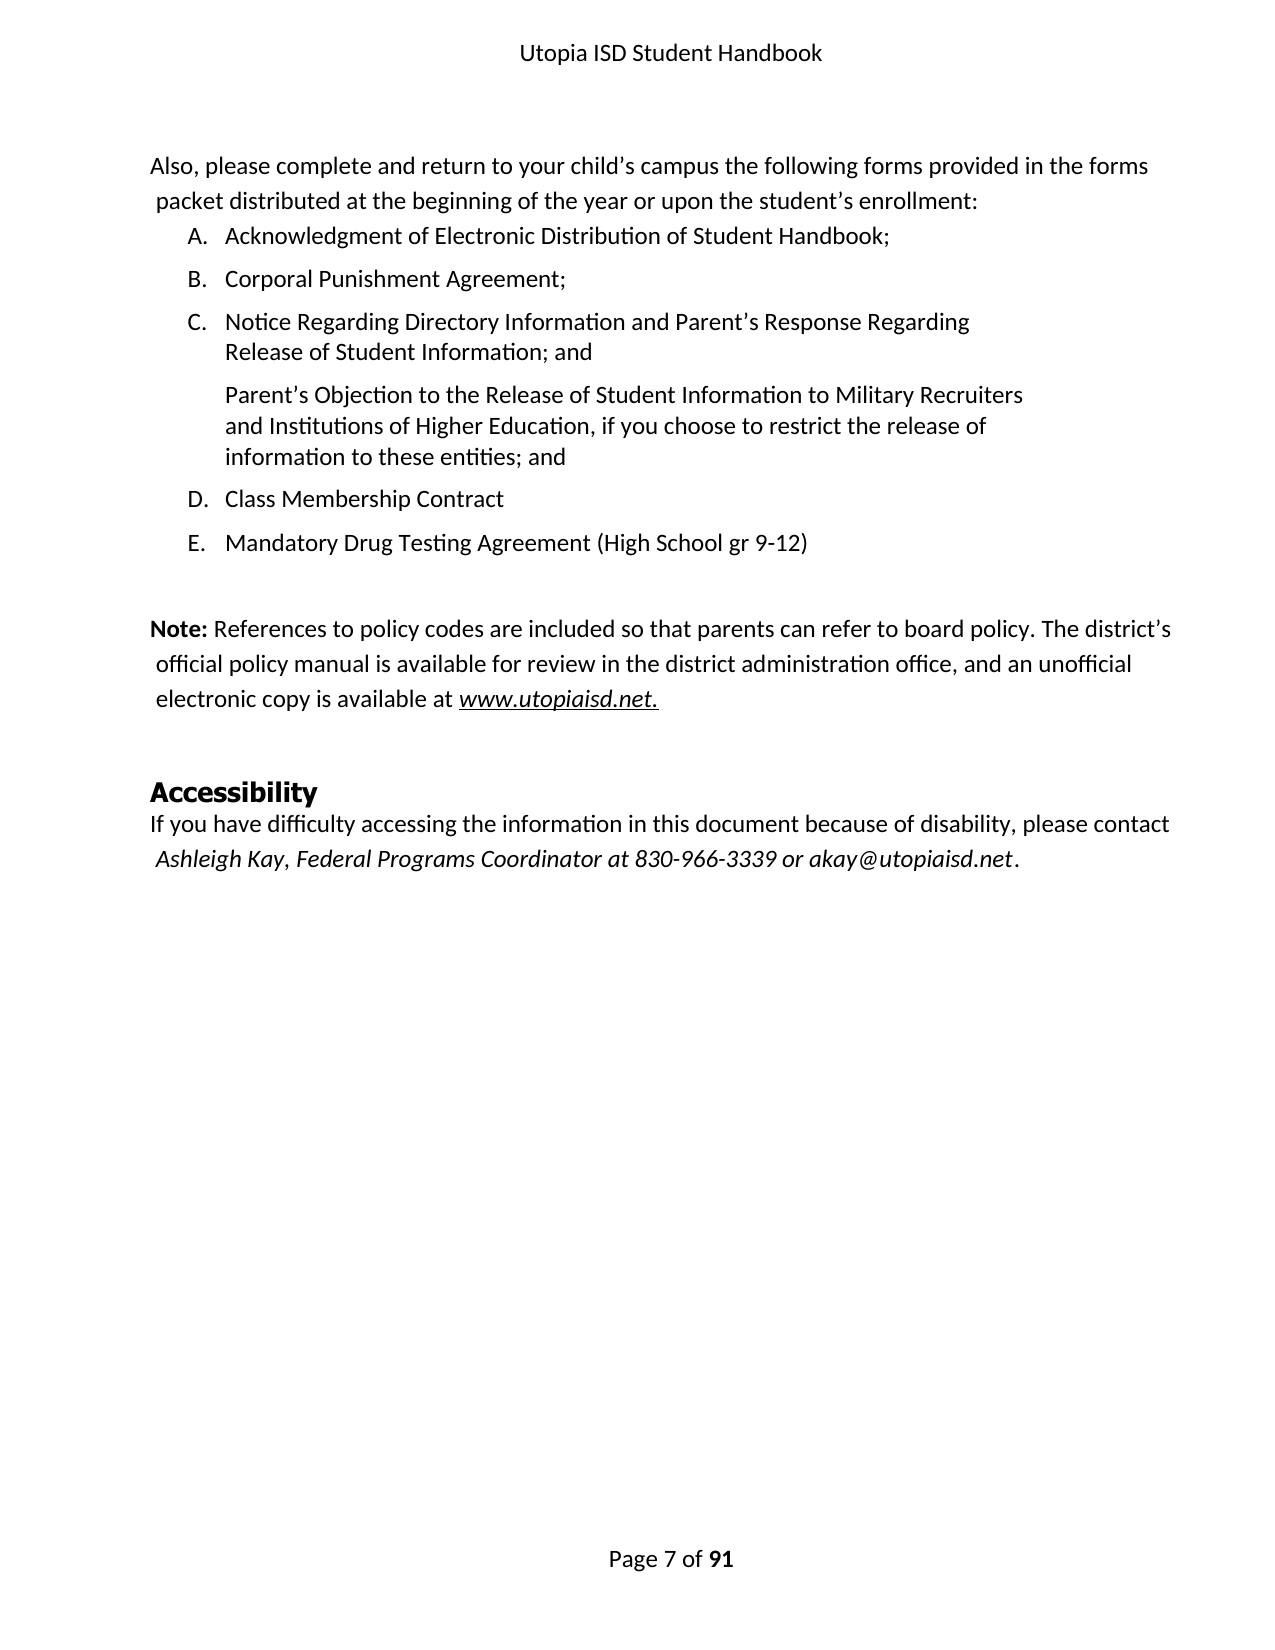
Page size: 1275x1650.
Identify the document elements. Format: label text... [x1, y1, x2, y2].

text Also, please complete and return to your child’s campus the following forms provided in the forms [150, 150, 1192, 181]
list Class Membership Contract [187, 484, 1050, 514]
list Notice Regarding Directory Information and Parent’s Response Regarding Release of Student Information; and [187, 306, 1050, 367]
text Parent’s Objection to the Release of Student Information to Military Recruiters and Institutions of Higher Education, if you choose to restrict the release of information to these entities; and [225, 379, 1050, 471]
text electronic copy is available at www.utopiaisd.net. [150, 683, 1192, 713]
text If you have difficulty accessing the information in this document because of disability, please contact [150, 808, 1192, 839]
text Note: References to policy codes are included so that parents can refer to board policy. The district’s [150, 613, 1192, 643]
text packet distributed at the beginning of the year or upon the student’s enrollment: [150, 185, 1192, 216]
text official policy manual is available for review in the district administration office, and an unofficial [150, 648, 1192, 678]
text Ashleigh Kay, Federal Programs Coordinator at 830-966-3339 or akay@utopiaisd.net. [150, 843, 1192, 874]
list Mandatory Drug Testing Agreement (High School gr 9-12) [187, 527, 1050, 557]
list Acknowledgment of Electronic Distribution of Student Handbook; [187, 220, 1050, 251]
list Corporal Punishment Agreement; [187, 263, 1050, 293]
subtitle Accessibility [150, 775, 1192, 808]
